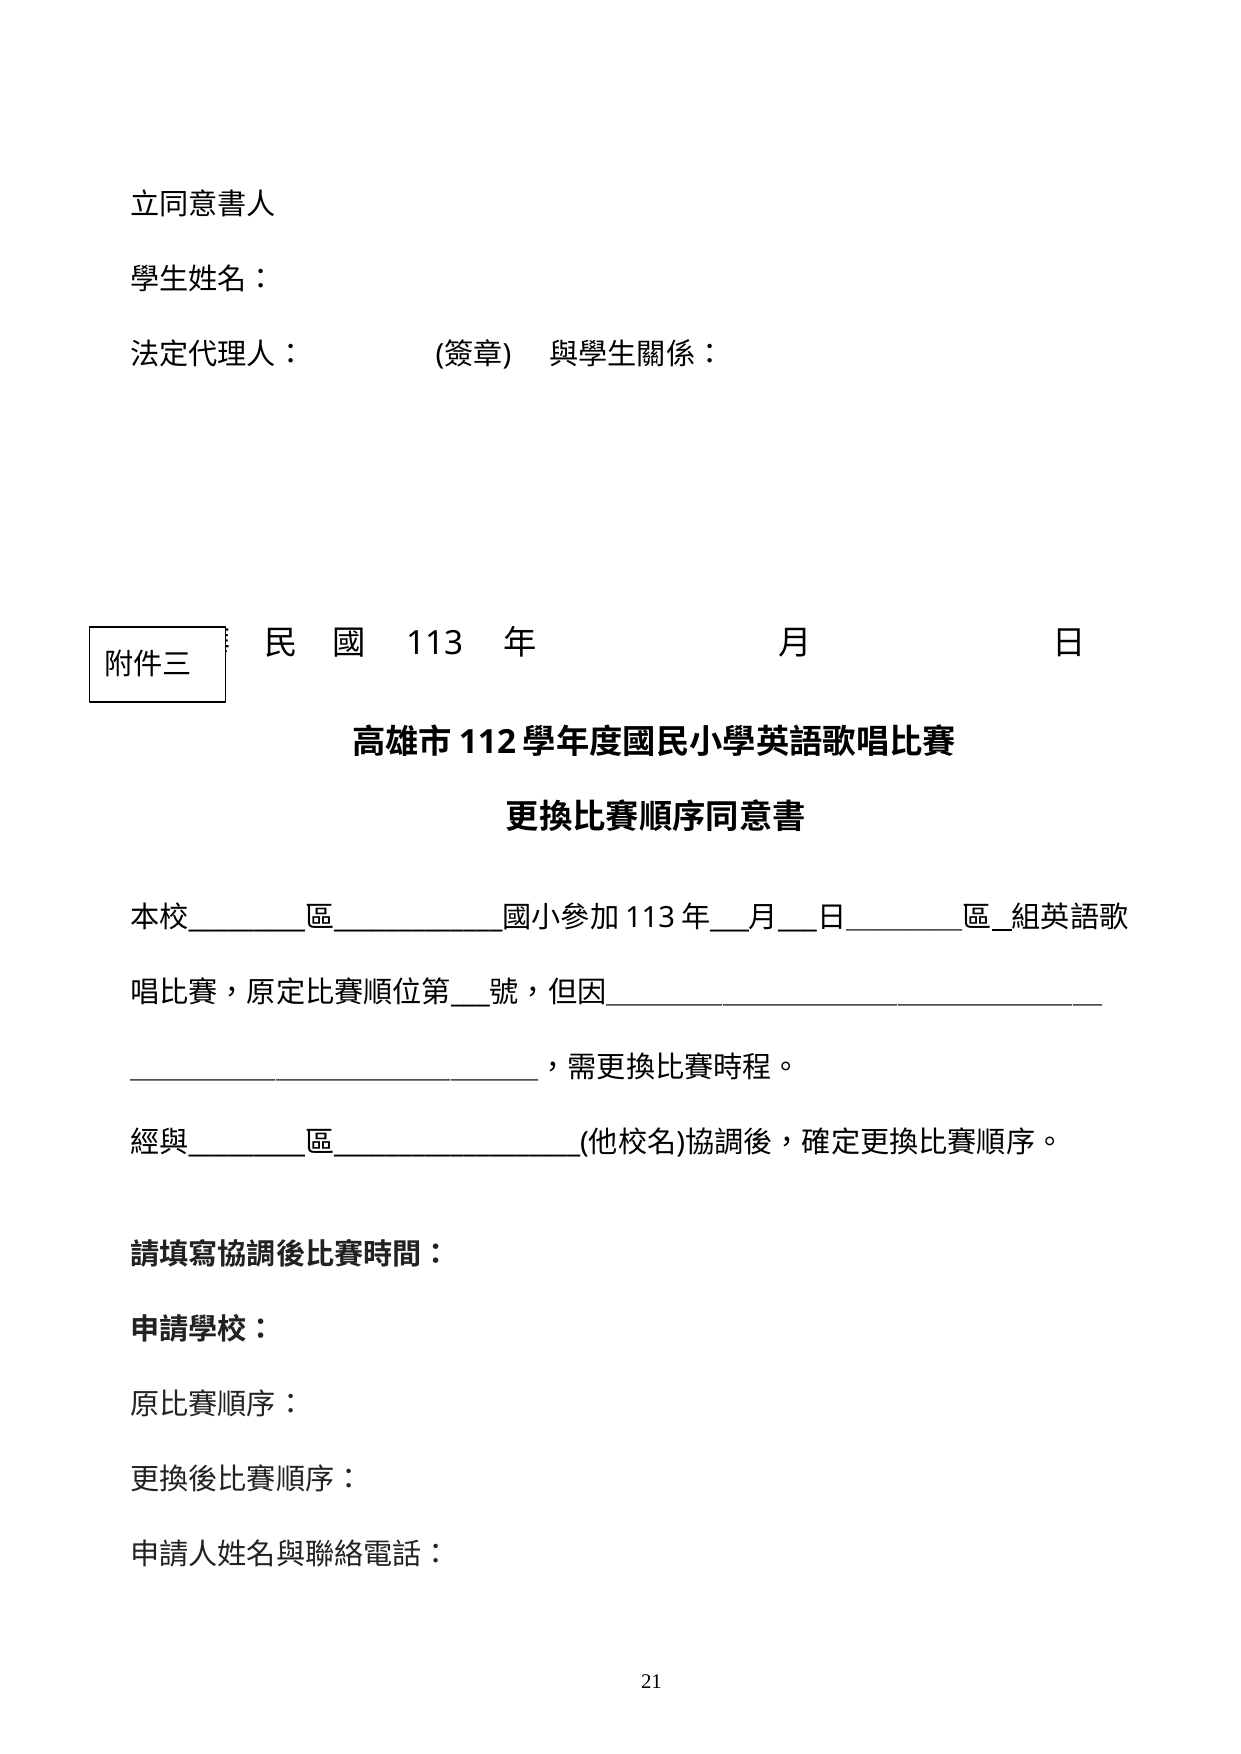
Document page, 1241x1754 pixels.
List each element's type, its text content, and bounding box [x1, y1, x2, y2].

text 原比賽順序： [130, 1364, 1128, 1439]
text 中華民國113年 月 日 [130, 614, 1128, 664]
text 申請人姓名與聯絡電話： [130, 1514, 1128, 1589]
text 申請學校： [130, 1289, 1128, 1364]
text 學生姓名： [130, 239, 1128, 314]
text 請填寫協調後比賽時間： [130, 1214, 1128, 1289]
text 更換後比賽順序： [130, 1439, 1128, 1514]
text 本校_________區_____________國小參加113年___月___日＿＿＿＿區 組英語歌唱比賽，原定比賽順位第___號，但因＿＿＿＿＿＿＿＿＿＿＿＿＿＿＿＿＿＿＿＿＿＿＿＿＿＿＿＿＿＿＿，需更換比賽時程。 [130, 877, 1128, 1102]
text 法定代理人： (簽章) 與學生關係： [130, 314, 1128, 389]
text 立同意書人 [130, 164, 1128, 239]
list 高雄市112學年度國民小學英語歌唱比賽 [180, 702, 1128, 777]
text 更換比賽順序同意書 [183, 777, 1128, 852]
text 經與_________區___________________(他校名)協調後，確定更換比賽順序。 [130, 1102, 1128, 1177]
